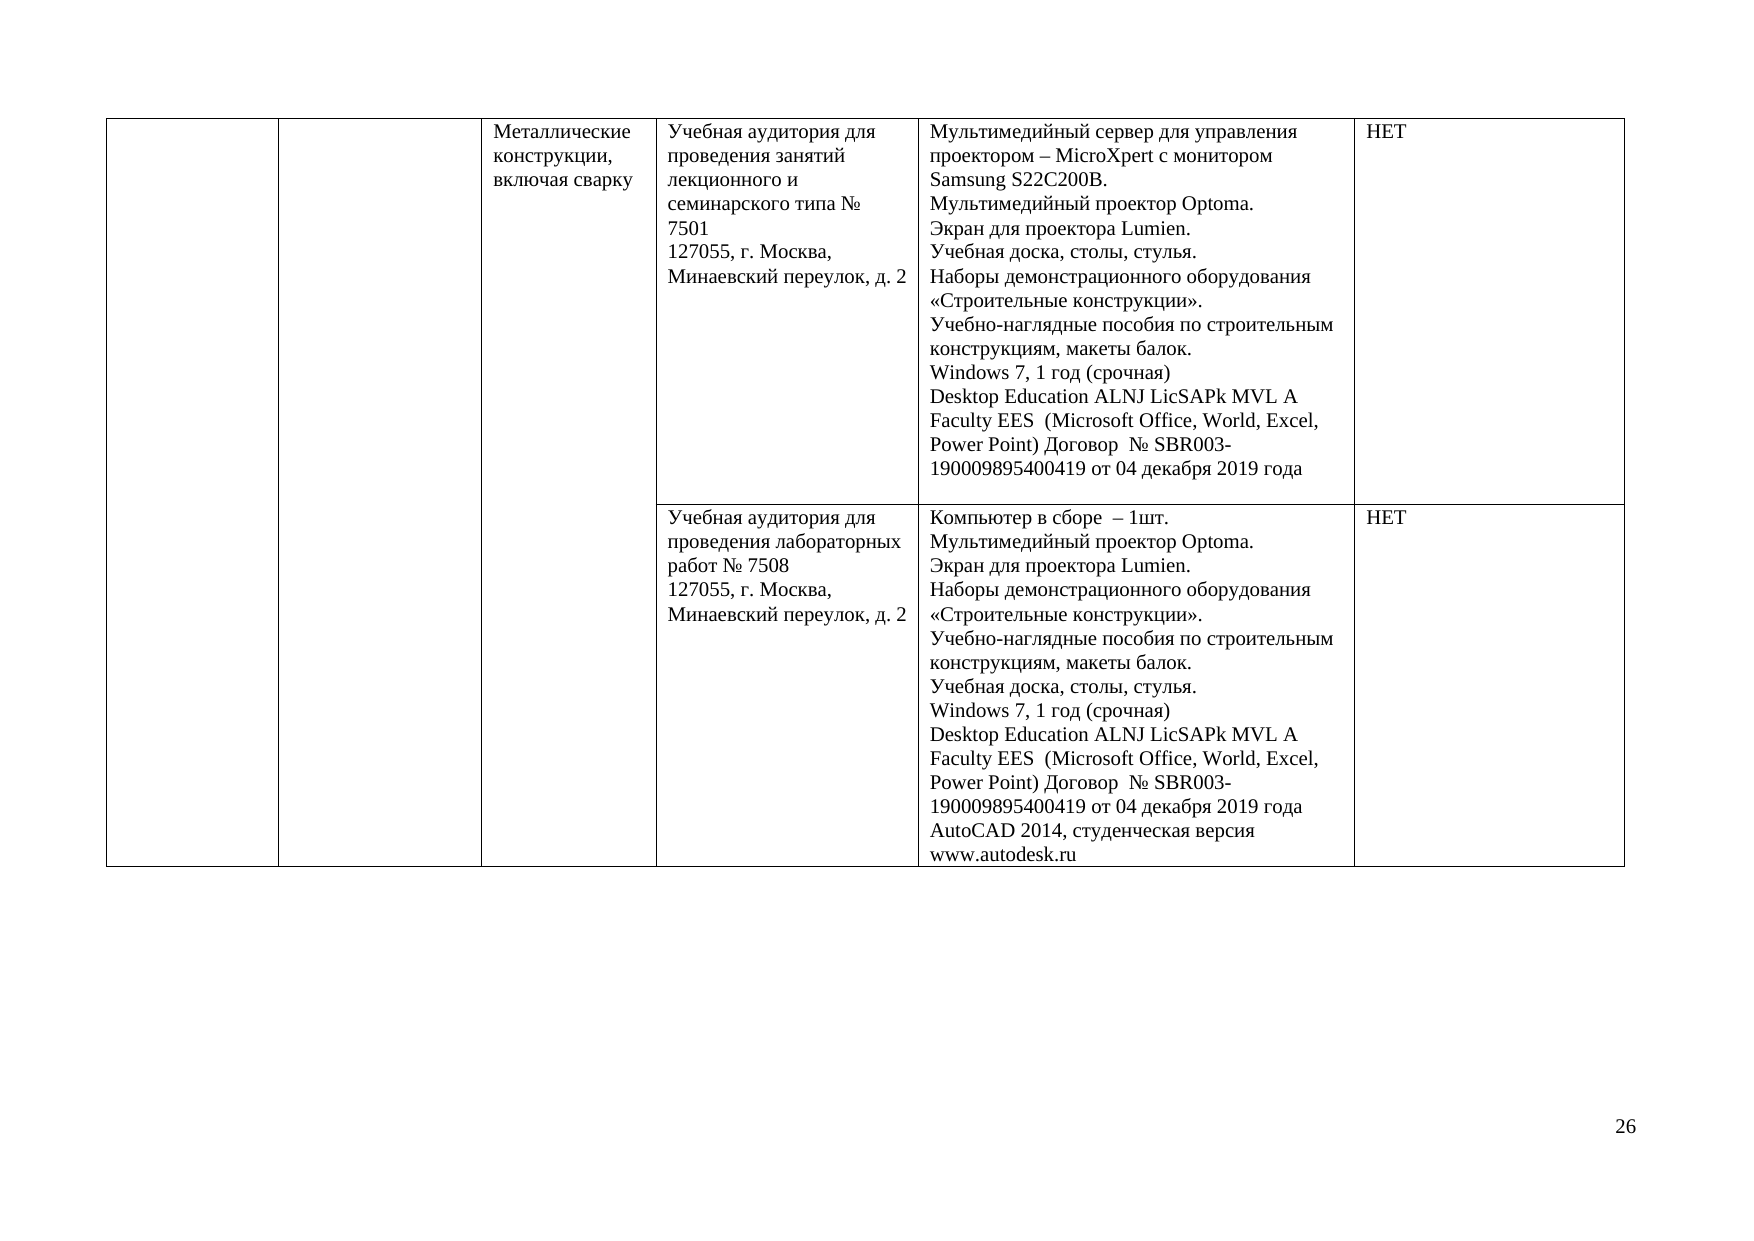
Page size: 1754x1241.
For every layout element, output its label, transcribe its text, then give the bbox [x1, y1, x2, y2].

table_cell Металлические конструкции, включая сварку [482, 119, 656, 866]
table_cell НЕТ [1355, 505, 1624, 866]
table_cell Компьютер в сборе – 1шт. Мультимедийный проектор Optoma. Экран для проектора Lumien. Наборы демонстрационного оборудования «Строительные конструкции». Учебно-наглядные пособия по строительным конструкциям, макеты балок. Учебная доска, столы, стулья. Windows 7, 1 год (срочная) Desktop Education ALNJ LicSAPk MVL A Faculty EES (Microsoft Office, World, Excel, Power Point) Договор № SBR003-190009895400419 от 04 декабря 2019 года AutoCAD 2014, студенческая версия www.autodesk.ru [919, 505, 1354, 866]
table_cell Мультимедийный сервер для управления проектором – MicroXpert с монитором Samsung S22C200B. Мультимедийный проектор Optoma. Экран для проектора Lumien. Учебная доска, столы, стулья. Наборы демонстрационного оборудования «Строительные конструкции». Учебно-наглядные пособия по строительным конструкциям, макеты балок. Windows 7, 1 год (срочная) Desktop Education ALNJ LicSAPk MVL A Faculty EES (Microsoft Office, World, Excel, Power Point) Договор № SBR003-190009895400419 от 04 декабря 2019 года [919, 119, 1354, 504]
table_cell Учебная аудитория для проведения занятий лекционного и семинарского типа № 7501 127055, г. Москва, Минаевский переулок, д. 2 [657, 119, 918, 504]
table_cell НЕТ [1355, 119, 1624, 504]
table_cell Учебная аудитория для проведения лабораторных работ № 7508 127055, г. Москва, Минаевский переулок, д. 2 [657, 505, 918, 866]
